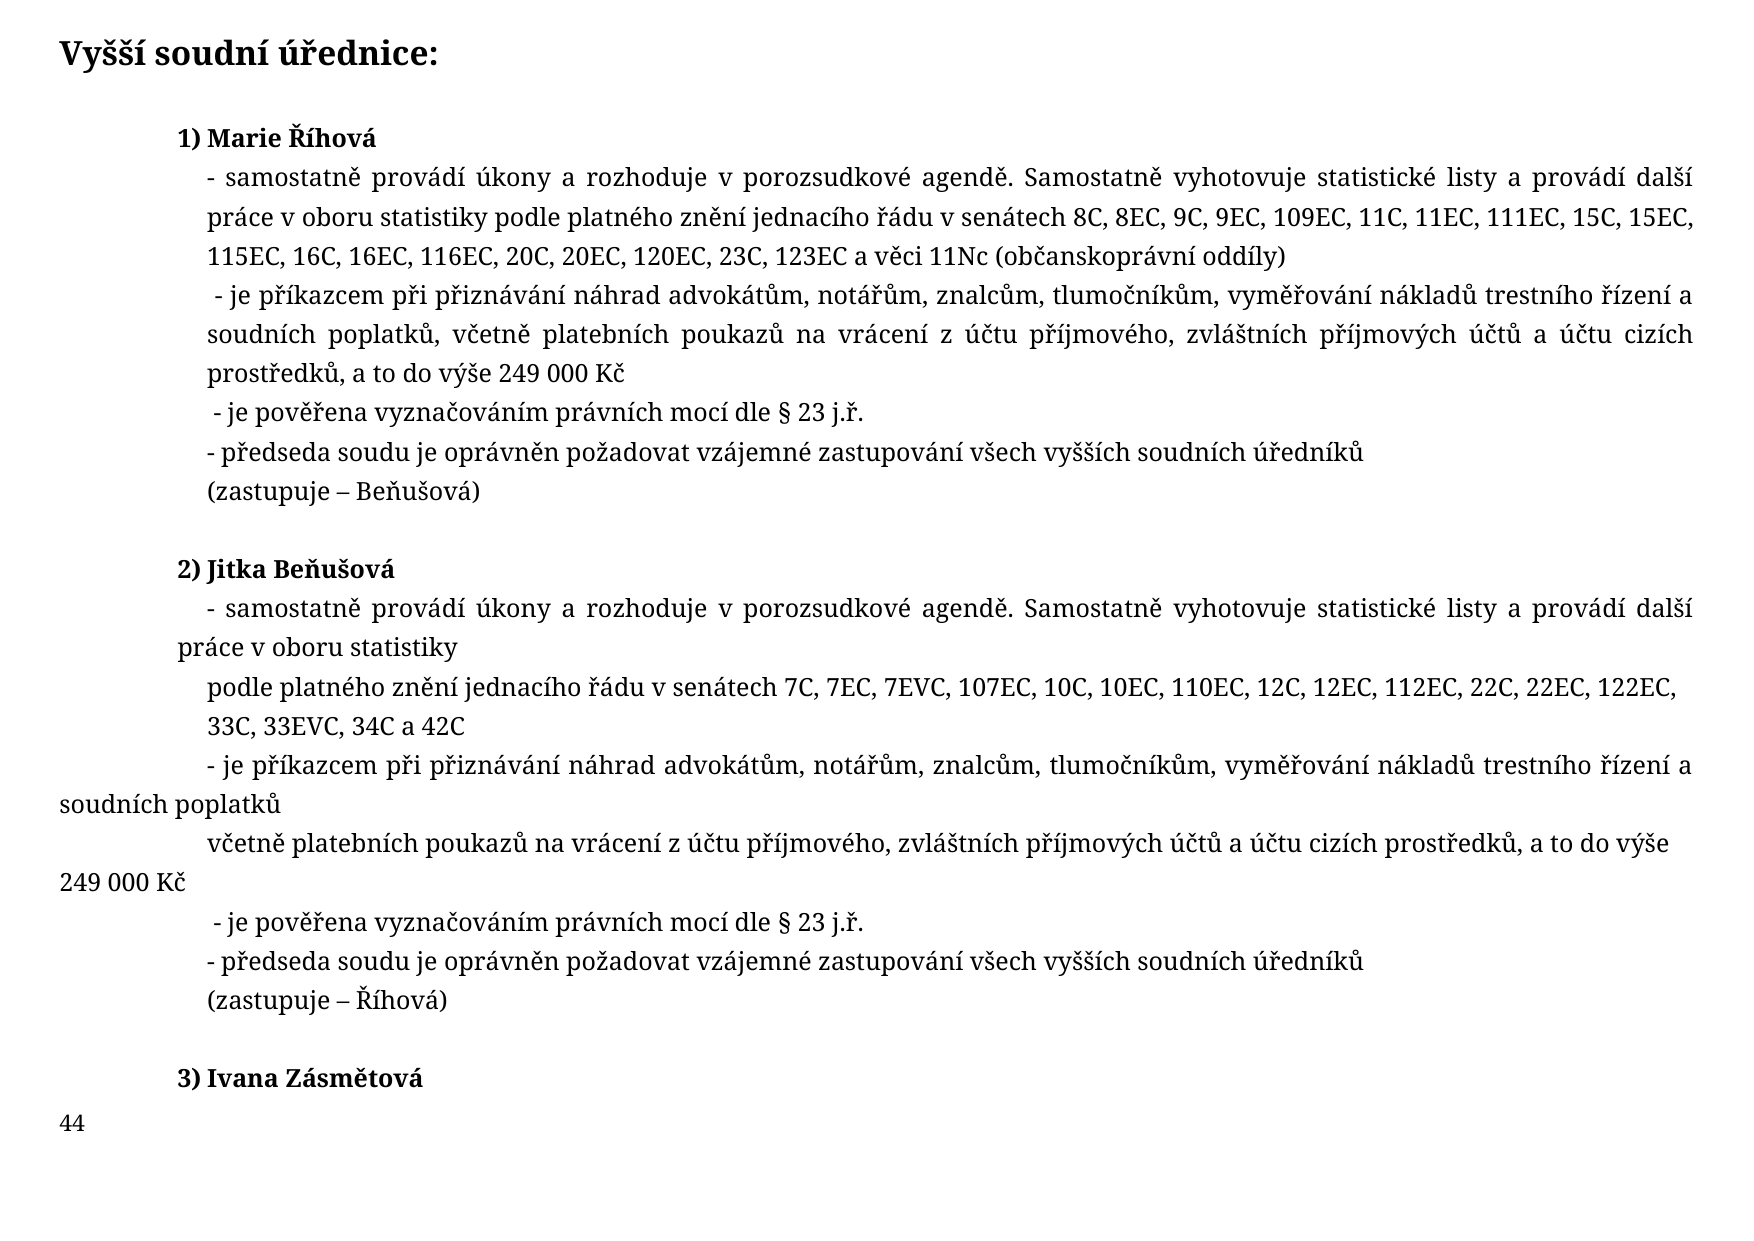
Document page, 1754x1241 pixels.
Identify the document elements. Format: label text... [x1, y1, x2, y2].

text včetně platebních poukazů na vrácení z účtu příjmového, zvláštních příjmových účtů a účtu cizích prostředků, a to do výše 249 000 Kč [59, 826, 1695, 899]
text (zastupuje – Říhová) [133, 983, 1695, 1017]
text Vyšší soudní úřednice: [59, 29, 1695, 75]
text - předseda soudu je oprávněn požadovat vzájemné zastupování všech vyšších soudních úředníků [59, 434, 1695, 468]
text - samostatně provádí úkony a rozhoduje v porozsudkové agendě. Samostatně vyhotovuje statistické listy a provádí další práce v oboru statistiky [177, 591, 1695, 664]
text 2) Jitka Beňušová [177, 552, 1695, 586]
text - je pověřena vyznačováním právních mocí dle § 23 j.ř. [207, 395, 1695, 429]
text 1) Marie Říhová [177, 121, 1695, 155]
text (zastupuje – Beňušová) [207, 473, 1695, 507]
text podle platného znění jednacího řádu v senátech 7C, 7EC, 7EVC, 107EC, 10C, 10EC, 110EC, 12C, 12EC, 112EC, 22C, 22EC, 122EC, 33C, 33EVC, 34C a 42C [177, 669, 1695, 742]
text - předseda soudu je oprávněn požadovat vzájemné zastupování všech vyšších soudních úředníků [59, 943, 1695, 977]
text 3) Ivana Zásmětová [177, 1061, 1695, 1095]
text - je pověřena vyznačováním právních mocí dle § 23 j.ř. [59, 904, 1695, 938]
text - je příkazcem při přiznávání náhrad advokátům, notářům, znalcům, tlumočníkům, vyměřování nákladů trestního řízení a soudních poplatků [59, 748, 1695, 821]
text - je příkazcem při přiznávání náhrad advokátům, notářům, znalcům, tlumočníkům, vyměřování nákladů trestního řízení a soudních poplatků, včetně platebních poukazů na vrácení z účtu příjmového, zvláštních příjmových účtů a účtu cizích prostředků, a to do výše 249 000 Kč [207, 278, 1695, 390]
text - samostatně provádí úkony a rozhoduje v porozsudkové agendě. Samostatně vyhotovuje statistické listy a provádí další práce v oboru statistiky podle platného znění jednacího řádu v senátech 8C, 8EC, 9C, 9EC, 109EC, 11C, 11EC, 111EC, 15C, 15EC, 115EC, 16C, 16EC, 116EC, 20C, 20EC, 120EC, 23C, 123EC a věci 11Nc (občanskoprávní oddíly) [207, 160, 1695, 272]
